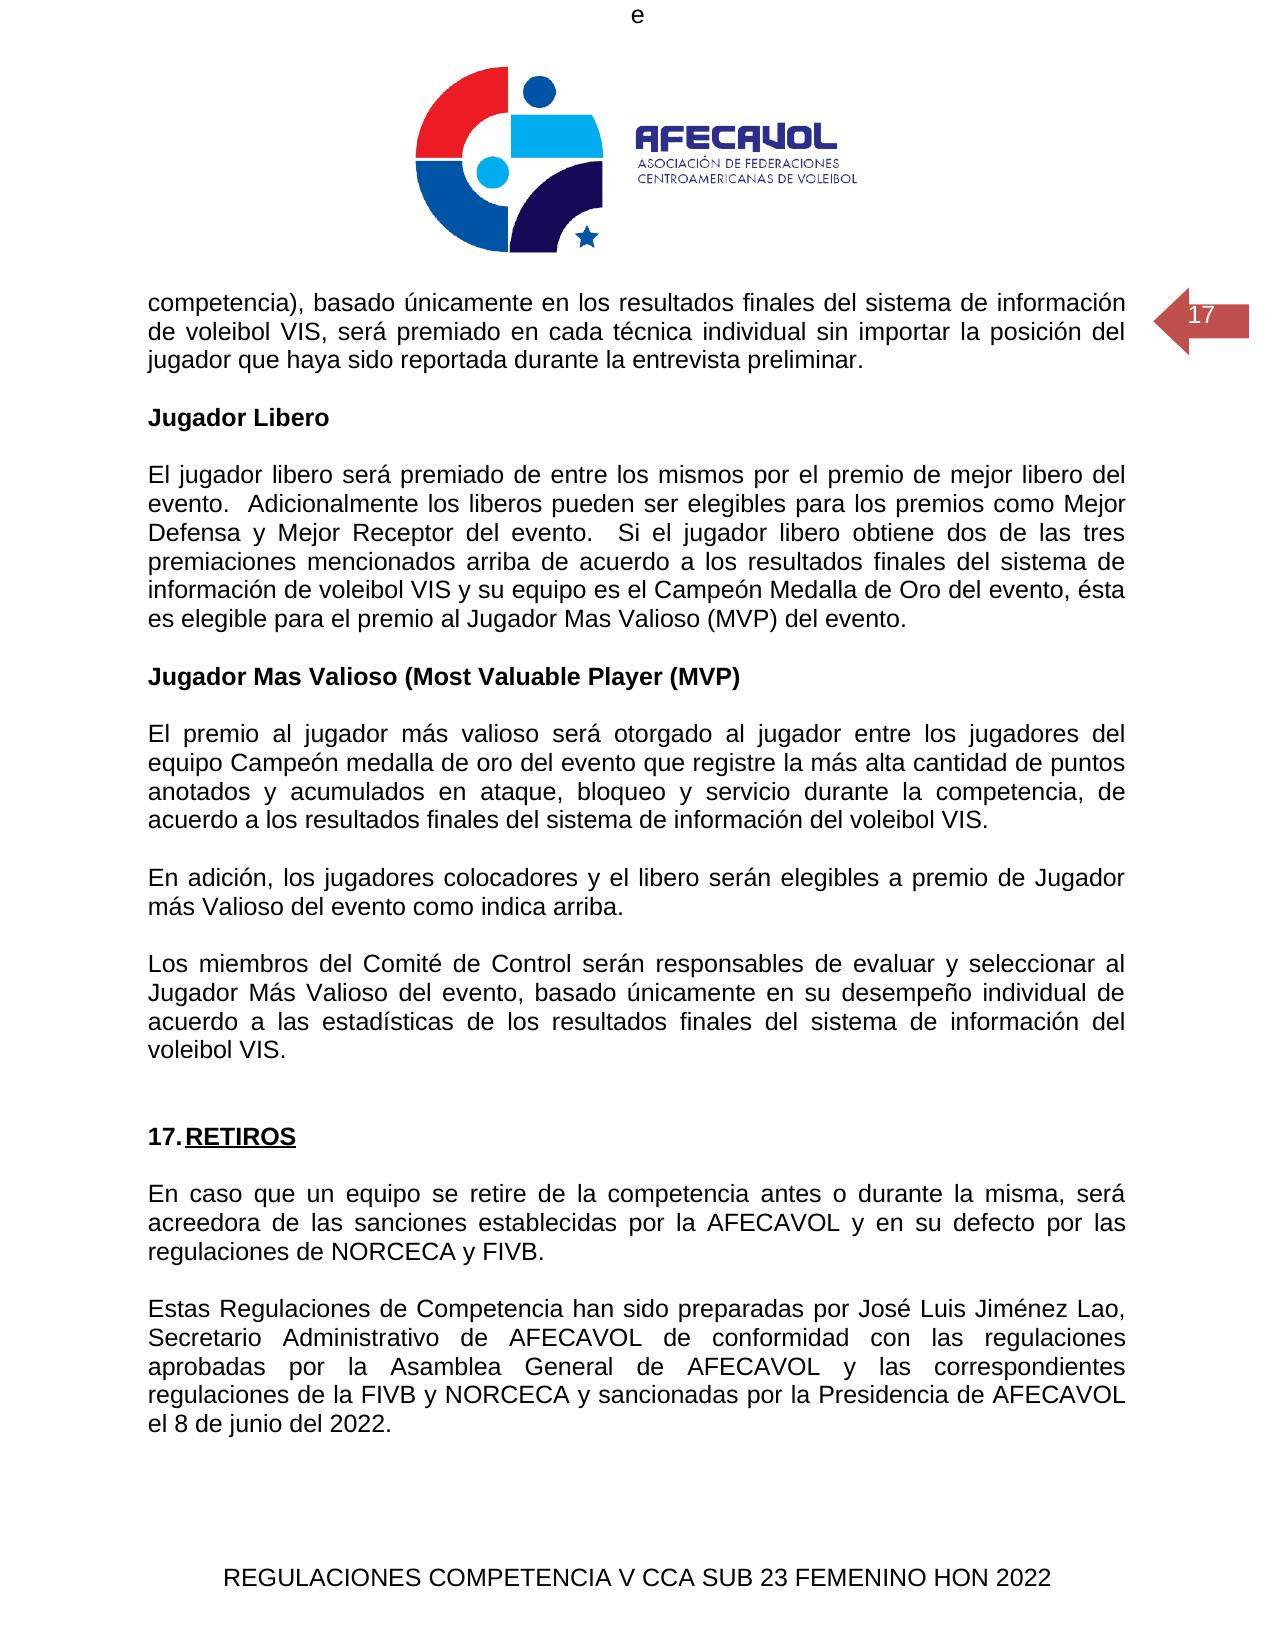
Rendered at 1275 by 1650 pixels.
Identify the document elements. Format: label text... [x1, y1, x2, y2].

text Estas Regulaciones de Competencia han sido preparadas por José Luis Jiménez Lao, Secretario Administrativo de AFECAVOL de conformidad con las regulaciones aprobadas por la Asamblea General de AFECAVOL y las correspondientes regulaciones de la FIVB y NORCECA y sancionadas por la Presidencia de AFECAVOL el 8 de junio del 2022. [148, 1294, 1127, 1438]
list RETIROS [148, 1122, 1127, 1150]
text Los miembros del Comité de Control serán responsables de evaluar y seleccionar al Jugador Más Valioso del evento, basado únicamente en su desempeño individual de acuerdo a las estadísticas de los resultados finales del sistema de información del voleibol VIS. [148, 949, 1127, 1064]
text En caso que un equipo se retire de la competencia antes o durante la misma, será acreedora de las sanciones establecidas por la AFECAVOL y en su defecto por las regulaciones de NORCECA y FIVB. [148, 1179, 1127, 1265]
text El jugador libero será premiado de entre los mismos por el premio de mejor libero del evento. Adicionalmente los liberos pueden ser elegibles para los premios como Mejor Defensa y Mejor Receptor del evento. Si el jugador libero obtiene dos de las tres premiaciones mencionados arriba de acuerdo a los resultados finales del sistema de información de voleibol VIS y su equipo es el Campeón Medalla de Oro del evento, ésta es elegible para el premio al Jugador Mas Valioso (MVP) del evento. [148, 460, 1127, 633]
text En adición, los jugadores colocadores y el libero serán elegibles a premio de Jugador más Valioso del evento como indica arriba. [148, 863, 1127, 920]
picture [413, 57, 862, 259]
text Jugador Mas Valioso (Most Valuable Player (MVP) [148, 662, 1127, 690]
text Jugador Libero [148, 403, 1127, 432]
text El premio al jugador más valioso será otorgado al jugador entre los jugadores del equipo Campeón medalla de oro del evento que registre la más alta cantidad de puntos anotados y acumulados en ataque, bloqueo y servicio durante la competencia, de acuerdo a los resultados finales del sistema de información del voleibol VIS. [148, 719, 1127, 834]
